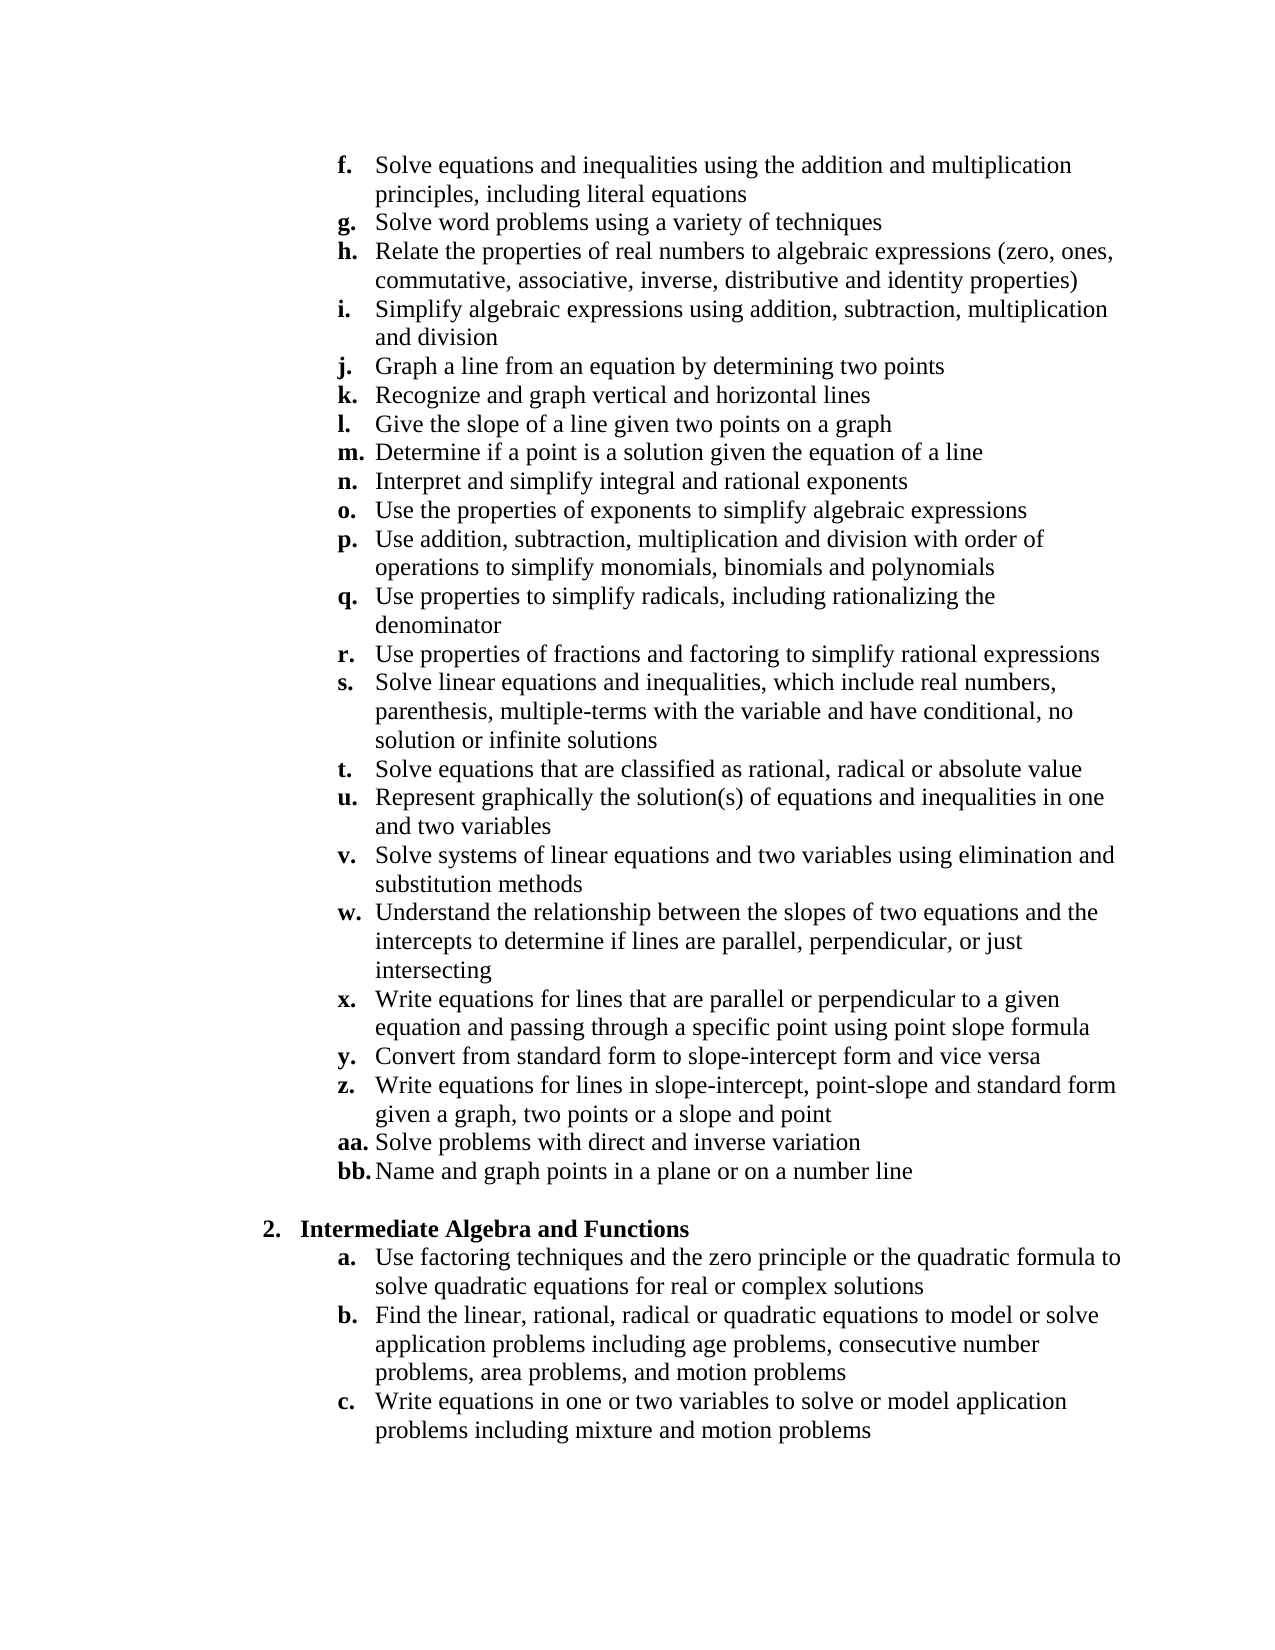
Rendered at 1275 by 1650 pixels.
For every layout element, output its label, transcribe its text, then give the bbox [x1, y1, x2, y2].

list Graph a line from an equation by determining two points [337, 351, 1125, 380]
list Solve word problems using a variety of techniques [337, 207, 1125, 236]
list Use factoring techniques and the zero principle or the quadratic formula to solve quadratic equations for real or complex solutions [337, 1242, 1125, 1300]
list Determine if a point is a solution given the equation of a line [337, 437, 1125, 466]
list Solve systems of linear equations and two variables using elimination and substitution methods [337, 840, 1125, 897]
list Intermediate Algebra and Functions [262, 1214, 1125, 1242]
list Simplify algebraic expressions using addition, subtraction, multiplication and division [337, 294, 1125, 351]
list Represent graphically the solution(s) of equations and inequalities in one and two variables [337, 782, 1125, 840]
list Relate the properties of real numbers to algebraic expressions (zero, ones, commutative, associative, inverse, distributive and identity properties) [337, 236, 1125, 294]
list Understand the relationship between the slopes of two equations and the intercepts to determine if lines are parallel, perpendicular, or just intersecting [337, 897, 1125, 984]
list Use the properties of exponents to simplify algebraic expressions [337, 495, 1125, 524]
list Write equations in one or two variables to solve or model application problems including mixture and motion problems [337, 1386, 1125, 1444]
list Convert from standard form to slope-intercept form and vice versa [337, 1041, 1125, 1070]
list Use addition, subtraction, multiplication and division with order of operations to simplify monomials, binomials and polynomials [337, 524, 1125, 581]
list Interpret and simplify integral and rational exponents [337, 466, 1125, 495]
list Use properties of fractions and factoring to simplify rational expressions [337, 639, 1125, 667]
list Write equations for lines that are parallel or perpendicular to a given equation and passing through a specific point using point slope formula [337, 984, 1125, 1041]
list Recognize and graph vertical and horizontal lines [337, 380, 1125, 409]
list Solve linear equations and inequalities, which include real numbers, parenthesis, multiple-terms with the variable and have conditional, no solution or infinite solutions [337, 667, 1125, 754]
list Use properties to simplify radicals, including rationalizing the denominator [337, 581, 1125, 639]
list Write equations for lines in slope-intercept, point-slope and standard form given a graph, two points or a slope and point [337, 1070, 1125, 1127]
list Find the linear, rational, radical or quadratic equations to model or solve application problems including age problems, consecutive number problems, area problems, and motion problems [337, 1300, 1125, 1386]
list Solve equations that are classified as rational, radical or absolute value [337, 754, 1125, 782]
list Give the slope of a line given two points on a graph [337, 409, 1125, 437]
list Solve problems with direct and inverse variation [337, 1127, 1125, 1156]
list Name and graph points in a plane or on a number line [337, 1156, 1125, 1185]
list Solve equations and inequalities using the addition and multiplication principles, including literal equations [337, 150, 1125, 207]
